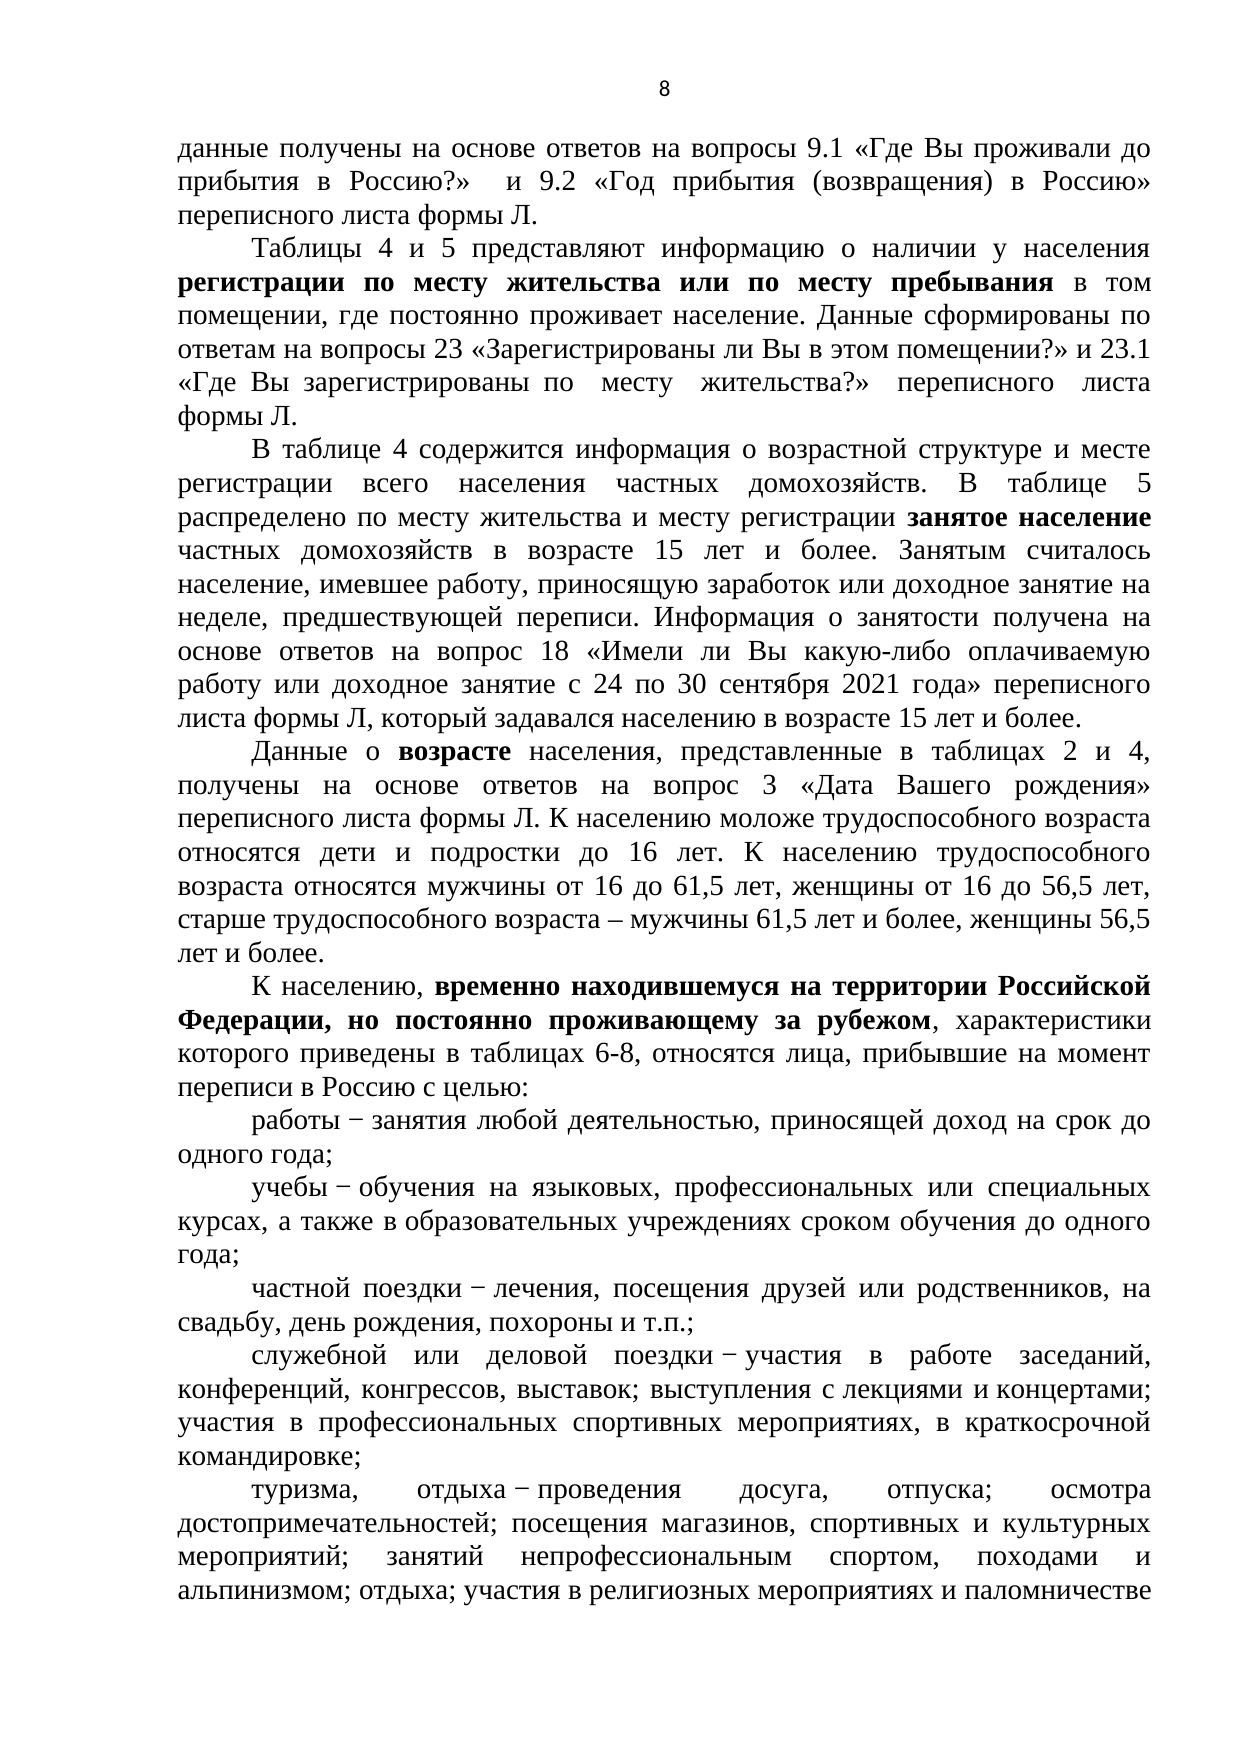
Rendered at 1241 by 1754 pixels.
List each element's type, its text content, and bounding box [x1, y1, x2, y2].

text Данные о возрасте населения, представленные в таблицах 2 и 4, получены на основе ответов на вопрос 3 «Дата Вашего рождения» переписного листа формы Л. К населению моложе трудоспособного возраста относятся дети и подростки до 16 лет. К населению трудоспособного возраста относятся мужчины от 16 до 61,5 лет, женщины от 16 до 56,5 лет, старше трудоспособного возраста – мужчины 61,5 лет и более, женщины 56,5 лет и более. [177, 733, 1152, 968]
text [177, 1471, 1152, 1606]
text частной поездки − лечения, посещения друзей или родственников, на свадьбу, день рождения, похороны и т.п.; [177, 1270, 1152, 1337]
text В таблице 4 содержится информация о возрастной структуре и месте регистрации всего населения частных домохозяйств. В таблице 5 распределено по месту жительства и месту регистрации занятое население частных домохозяйств в возрасте 15 лет и более. Занятым считалось население, имевшее работу, приносящую заработок или доходное занятие на неделе, предшествующей переписи. Информация о занятости получена на основе ответов на вопрос 18 «Имели ли Вы какую-либо оплачиваемую работу или доходное занятие с 24 по 30 сентября 2021 года» переписного листа формы Л, который задавался населению в возрасте 15 лет и более. [177, 432, 1152, 733]
text служебной или деловой поездки − участия в работе заседаний, конференций, конгрессов, выставок; выступления с лекциями и концертами; участия в профессиональных спортивных мероприятиях, в краткосрочной командировке; [177, 1337, 1152, 1471]
text Таблицы 4 и 5 представляют информацию о наличии у населения регистрации по месту жительства или по месту пребывания в том помещении, где постоянно проживает население. Данные сформированы по ответам на вопросы 23 «Зарегистрированы ли Вы в этом помещении?» и 23.1 «Где Вы зарегистрированы по месту жительства?» переписного листа формы Л. [177, 230, 1152, 432]
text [177, 130, 1152, 230]
text работы − занятия любой деятельностью, приносящей доход на срок до одного года; [177, 1102, 1152, 1169]
text учебы − обучения на языковых, профессиональных или специальных курсах, а также в образовательных учреждениях сроком обучения до одного года; [177, 1169, 1152, 1270]
text К населению, временно находившемуся на территории Российской Федерации, но постоянно проживающему за рубежом, характеристики которого приведены в таблицах 6-8, относятся лица, прибывшие на момент переписи в Россию с целью: [177, 968, 1152, 1102]
